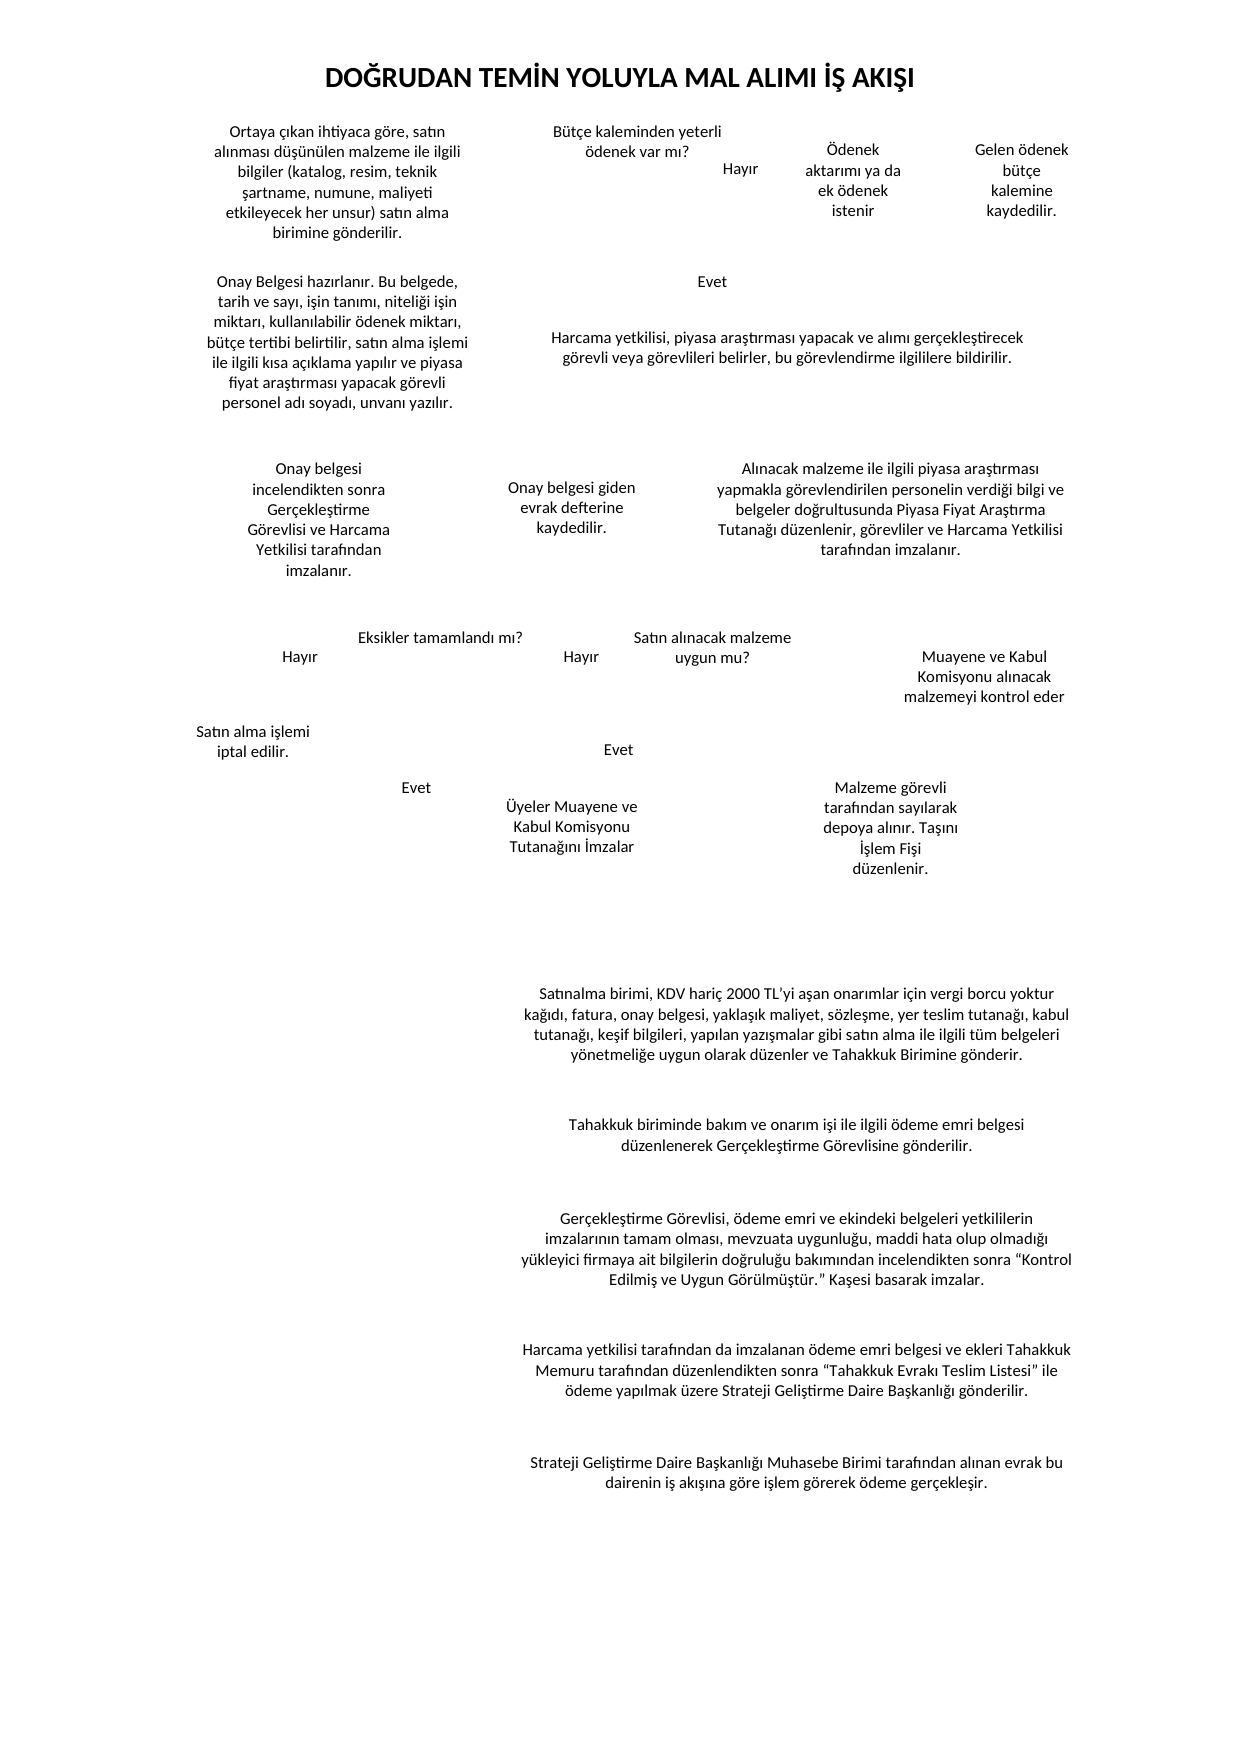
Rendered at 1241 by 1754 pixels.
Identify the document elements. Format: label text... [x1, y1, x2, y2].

text DOĞRUDAN TEMİN YOLUYLA MAL ALIMI İŞ AKIŞI [150, 59, 1090, 95]
